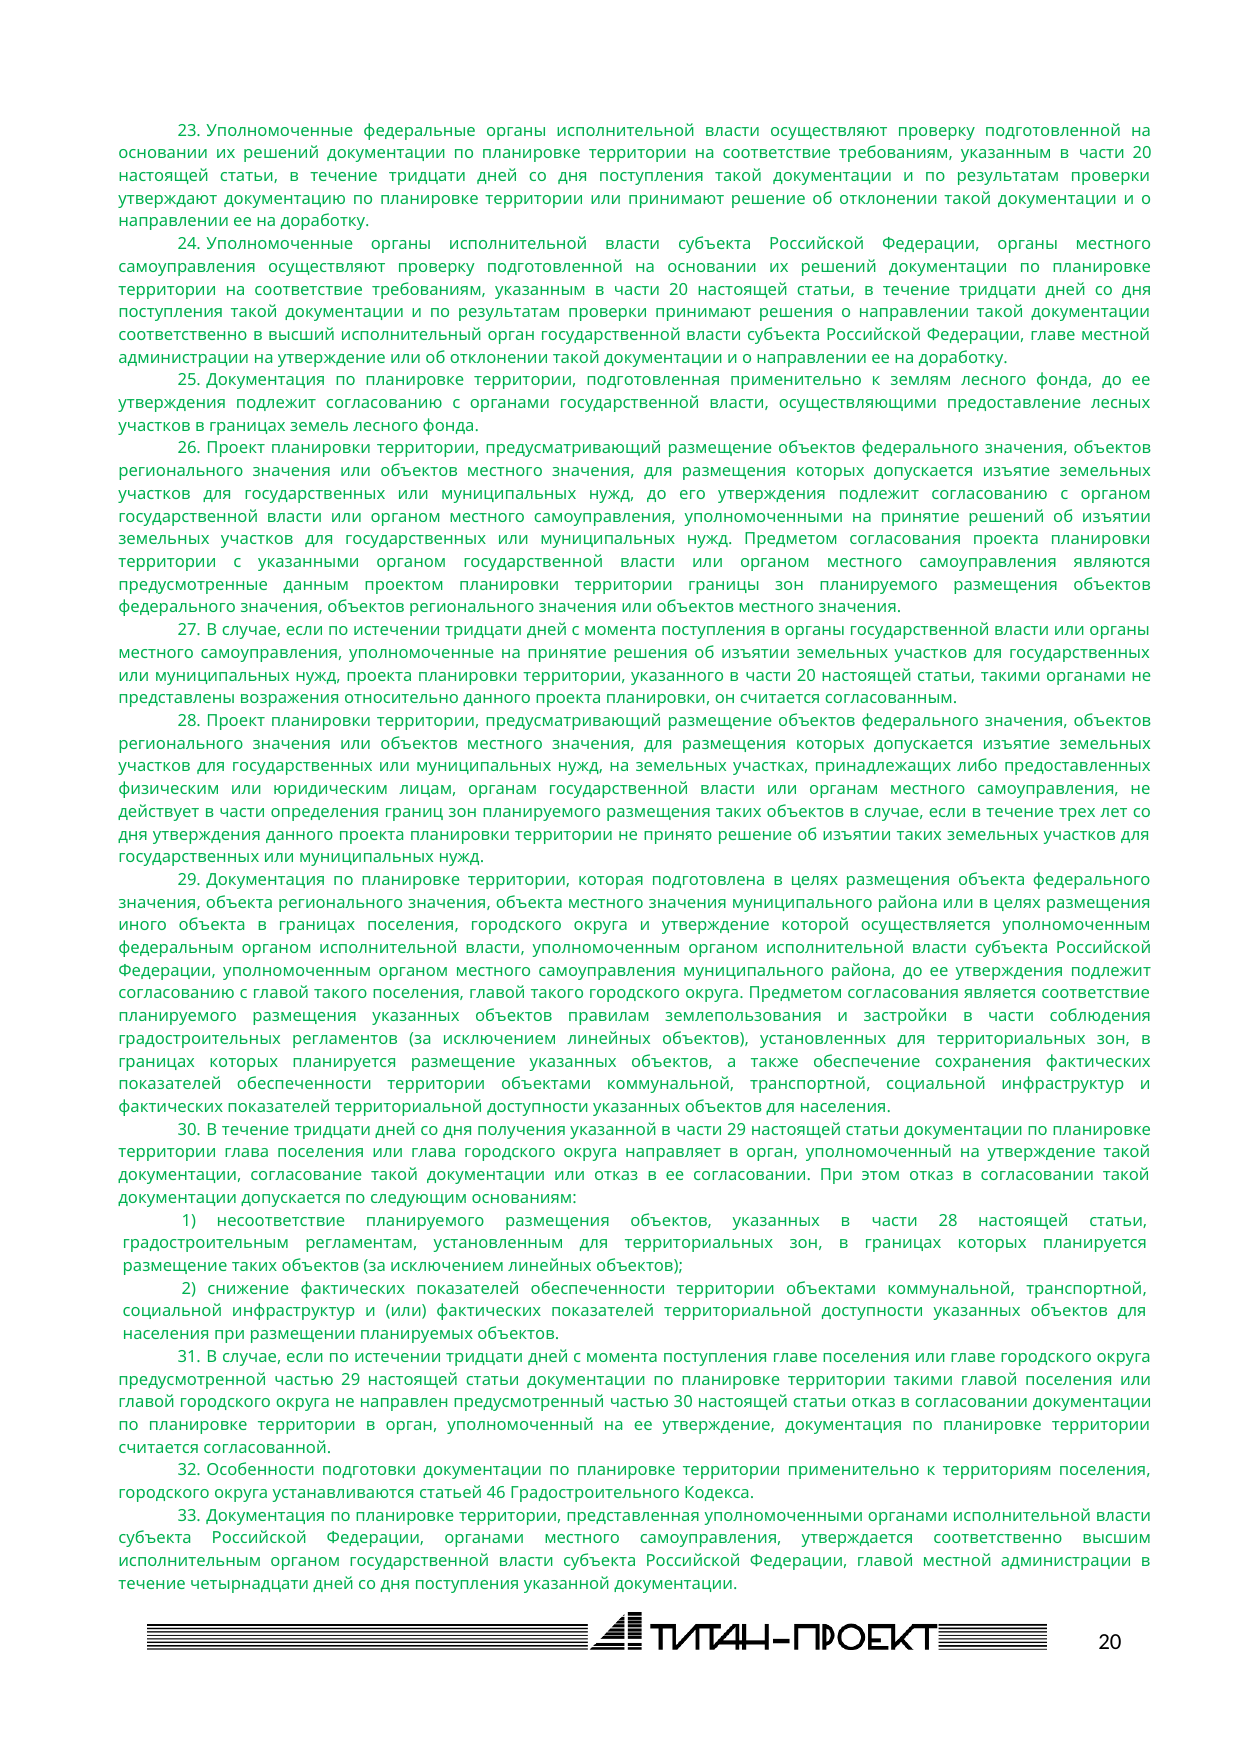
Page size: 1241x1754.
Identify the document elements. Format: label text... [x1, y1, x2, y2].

list Документация по планировке территории, подготовленная применительно к землям лесного фонда, до ее утверждения подлежит согласованию с органами государственной власти, осуществляющими предоставление лесных участков в границах земель лесного фонда. [118, 368, 1152, 436]
list Уполномоченные федеральные органы исполнительной власти осуществляют проверку подготовленной на основании их решений документации по планировке территории на соответствие требованиям, указанным в части 20 настоящей статьи, в течение тридцати дней со дня поступления такой документации и по результатам проверки утверждают документацию по планировке территории или принимают решение об отклонении такой документации и о направлении ее на доработку. [118, 118, 1152, 232]
list В случае, если по истечении тридцати дней с момента поступления главе поселения или главе городского округа предусмотренной частью 29 настоящей статьи документации по планировке территории такими главой поселения или главой городского округа не направлен предусмотренный частью 30 настоящей статьи отказ в согласовании документации по планировке территории в орган, уполномоченный на ее утверждение, документация по планировке территории считается согласованной. [118, 1344, 1152, 1458]
list Проект планировки территории, предусматривающий размещение объектов федерального значения, объектов регионального значения или объектов местного значения, для размещения которых допускается изъятие земельных участков для государственных или муниципальных нужд, на земельных участках, принадлежащих либо предоставленных физическим или юридическим лицам, органам государственной власти или органам местного самоуправления, не действует в части определения границ зон планируемого размещения таких объектов в случае, если в течение трех лет со дня утверждения данного проекта планировки территории не принято решение об изъятии таких земельных участков для государственных или муниципальных нужд. [118, 708, 1152, 867]
list В случае, если по истечении тридцати дней с момента поступления в органы государственной власти или органы местного самоуправления, уполномоченные на принятие решения об изъятии земельных участков для государственных или муниципальных нужд, проекта планировки территории, указанного в части 20 настоящей статьи, такими органами не представлены возражения относительно данного проекта планировки, он считается согласованным. [118, 618, 1152, 708]
list Особенности подготовки документации по планировке территории применительно к территориям поселения, городского округа устанавливаются статьей 46 Градостроительного Кодекса. [118, 1458, 1152, 1503]
list Проект планировки территории, предусматривающий размещение объектов федерального значения, объектов регионального значения или объектов местного значения, для размещения которых допускается изъятие земельных участков для государственных или муниципальных нужд, до его утверждения подлежит согласованию с органом государственной власти или органом местного самоуправления, уполномоченными на принятие решений об изъятии земельных участков для государственных или муниципальных нужд. Предметом согласования проекта планировки территории с указанными органом государственной власти или органом местного самоуправления являются предусмотренные данным проектом планировки территории границы зон планируемого размещения объектов федерального значения, объектов регионального значения или объектов местного значения. [118, 436, 1152, 618]
list Уполномоченные органы исполнительной власти субъекта Российской Федерации, органы местного самоуправления осуществляют проверку подготовленной на основании их решений документации по планировке территории на соответствие требованиям, указанным в части 20 настоящей статьи, в течение тридцати дней со дня поступления такой документации и по результатам проверки принимают решения о направлении такой документации соответственно в высший исполнительный орган государственной власти субъекта Российской Федерации, главе местной администрации на утверждение или об отклонении такой документации и о направлении ее на доработку. [118, 232, 1152, 368]
list В течение тридцати дней со дня получения указанной в части 29 настоящей статьи документации по планировке территории глава поселения или глава городского округа направляет в орган, уполномоченный на утверждение такой документации, согласование такой документации или отказ в ее согласовании. При этом отказ в согласовании такой документации допускается по следующим основаниям: [118, 1117, 1152, 1208]
picture [147, 1612, 1047, 1650]
text 1) несоответствие планируемого размещения объектов, указанных в части 28 настоящей статьи, градостроительным регламентам, установленным для территориальных зон, в границах которых планируется размещение таких объектов (за исключением линейных объектов); [122, 1208, 1147, 1276]
list Документация по планировке территории, которая подготовлена в целях размещения объекта федерального значения, объекта регионального значения, объекта местного значения муниципального района или в целях размещения иного объекта в границах поселения, городского округа и утверждение которой осуществляется уполномоченным федеральным органом исполнительной власти, уполномоченным органом исполнительной власти субъекта Российской Федерации, уполномоченным органом местного самоуправления муниципального района, до ее утверждения подлежит согласованию с главой такого поселения, главой такого городского округа. Предметом согласования является соответствие планируемого размещения указанных объектов правилам землепользования и застройки в части соблюдения градостроительных регламентов (за исключением линейных объектов), установленных для территориальных зон, в границах которых планируется размещение указанных объектов, а также обеспечение сохранения фактических показателей обеспеченности территории объектами коммунальной, транспортной, социальной инфраструктур и фактических показателей территориальной доступности указанных объектов для населения. [118, 867, 1152, 1117]
list Документация по планировке территории, представленная уполномоченными органами исполнительной власти субъекта Российской Федерации, органами местного самоуправления, утверждается соответственно высшим исполнительным органом государственной власти субъекта Российской Федерации, главой местной администрации в течение четырнадцати дней со дня поступления указанной документации. [118, 1503, 1152, 1594]
text 2) снижение фактических показателей обеспеченности территории объектами коммунальной, транспортной, социальной инфраструктур и (или) фактических показателей территориальной доступности указанных объектов для населения при размещении планируемых объектов. [122, 1276, 1147, 1344]
